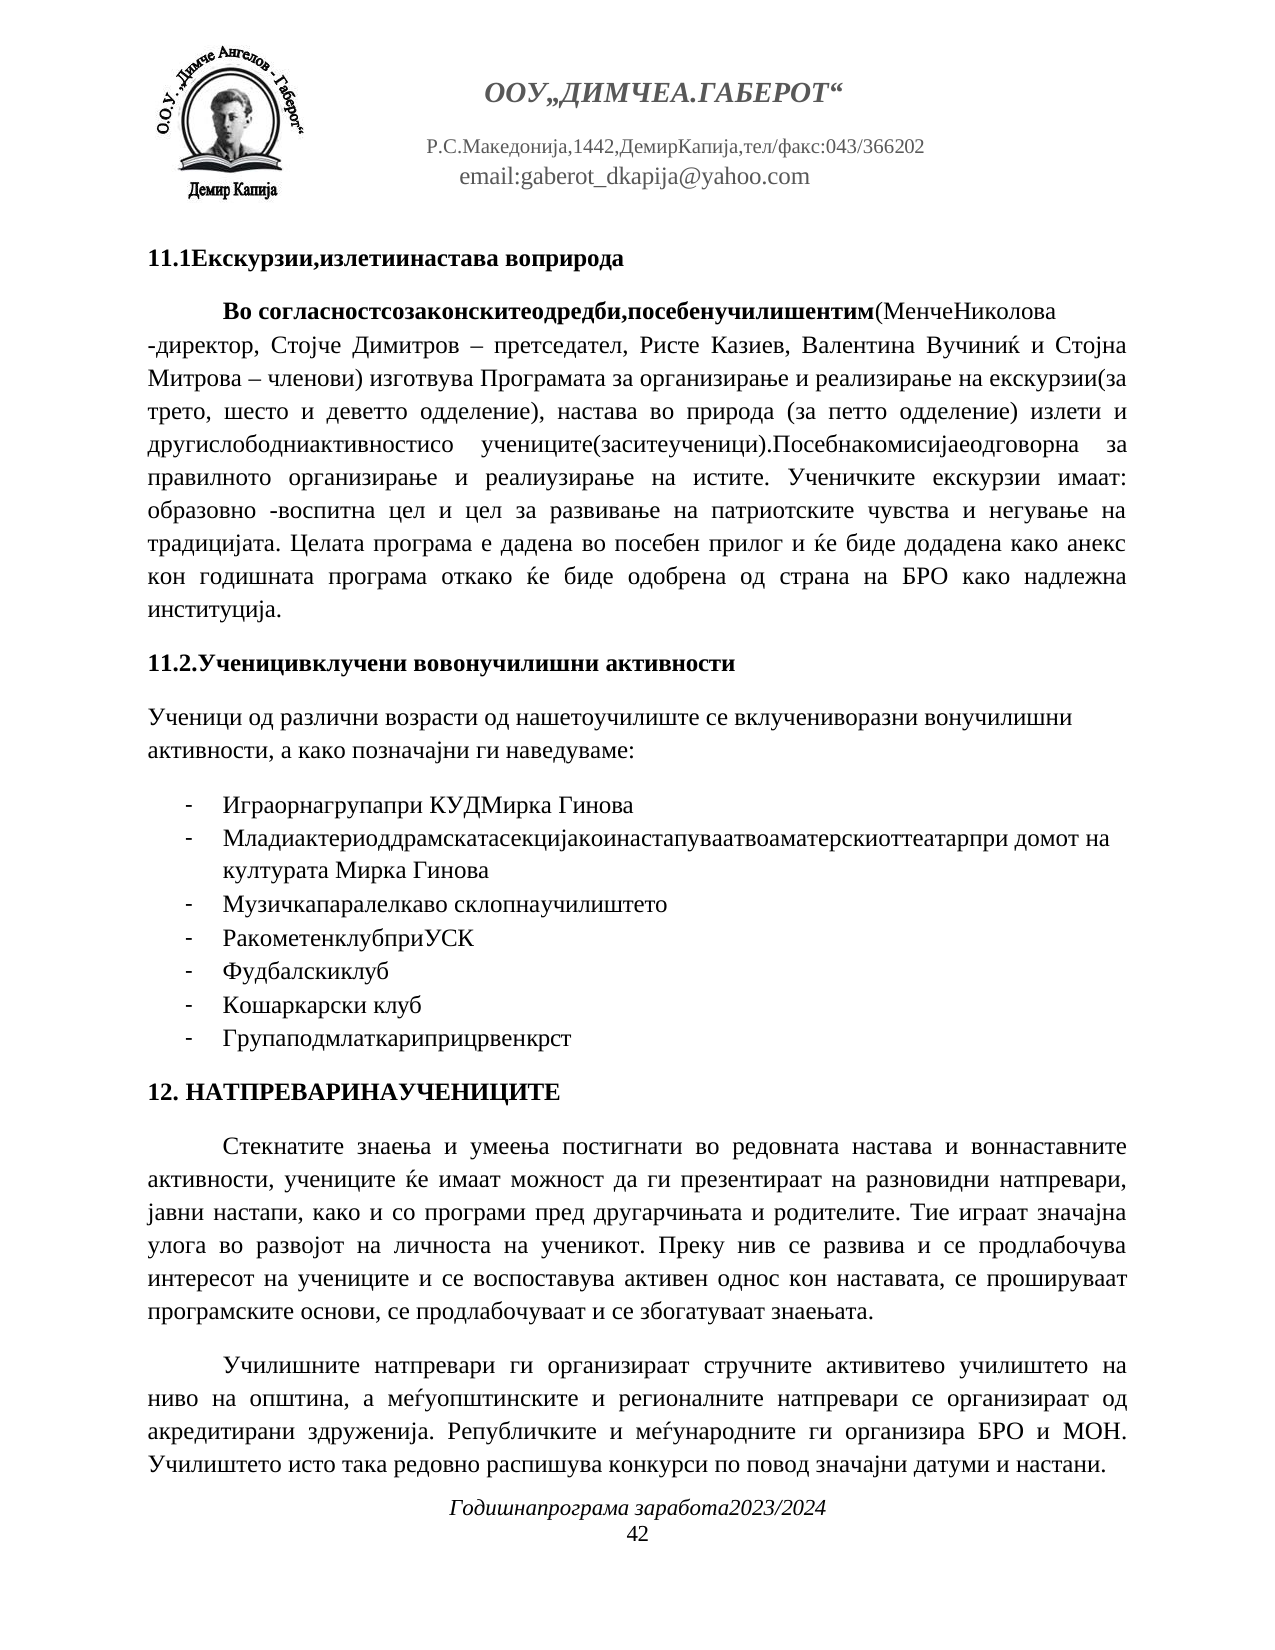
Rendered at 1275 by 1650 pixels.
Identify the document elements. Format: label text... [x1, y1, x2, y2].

subtitle НАТПРЕВАРИНАУЧЕНИЦИТЕ [147, 1077, 1231, 1106]
text Училишните натпревари ги организираат стручните активитево училиштето на ниво на општина, a меѓуопштинските и регионалните натпревари се организираат од акредитирани здруженија. Републичките и меѓународните ги организира БРО и МОН. Училиштето исто така редовно распишува конкурси по повод значајни датуми и настани. [147, 1350, 1128, 1478]
picture [155, 45, 305, 203]
text Стекнатите знаења и умеења постигнати во редовната настава и воннаставните активности, учениците ќе имаат можност да ги презентираат на разновидни натпревари, јавни настапи, како и со програми пред другарчињата и родителите. Тие играат значајна улога во развојот на личноста на ученикот. Преку нив се развива и се продлабочува интересот на учениците и се воспоставува активен однос кон наставата, се прошируваат програмските основи, се продлабочуваат и се збогатуваат знаењата. [147, 1131, 1128, 1325]
list Играорнагрупапри КУДМирка Гинова [185, 789, 1231, 819]
list Фудбалскиклуб [185, 956, 1231, 986]
list Младиактериоддрамскатасекцијакоинастапуваатвоаматерскиоттеатарпри домот на културата Мирка Гинова [185, 822, 1127, 884]
list РакометенклубприУСК [185, 922, 1231, 952]
text 11.2.Ученицивклучени вовонучилишни активности [147, 648, 1231, 677]
text Во согласностсозаконскитеодредби,посебенучилишентим(МенчеНикoлова [223, 296, 1231, 325]
list Музичкапаралелкаво склопнаучилиштето [185, 888, 1231, 919]
text -директор, Стојче Димитров – претседател, Ристе Казиев, Валентина Вучиниќ и Стојна Митрова – членови) изготвува Програмата за организирање и реализирање на екскурзии(за трето, шесто и деветто одделение), настава во природа (за петто одделение) излети и другислободниактивностисо учениците(заситеученици).Посебнакомисијаеодговорна за правилното организирање и реалиузирање на истите. Ученичките екскурзии имаат: образовно -воспитна цел и цел за развивање на патриотските чувства и негување на традицијата. Целата програма е дадена во посебен прилог и ќе биде додадена како анекс кон годишната програма откако ќе биде одобрена од страна на БРО како надлежна институција. [147, 330, 1128, 623]
text 11.1Екскурзии,излетиинастава воприрода [147, 243, 1231, 272]
list Кошаркарски клуб [185, 989, 1231, 1019]
list Групаподмлаткариприцрвенкрст [185, 1022, 1231, 1053]
text Ученици од различни возрасти од нашетоучилиште се вклучениворазни вонучилишни активности, а како позначајни ги наведуваме: [147, 702, 1119, 763]
